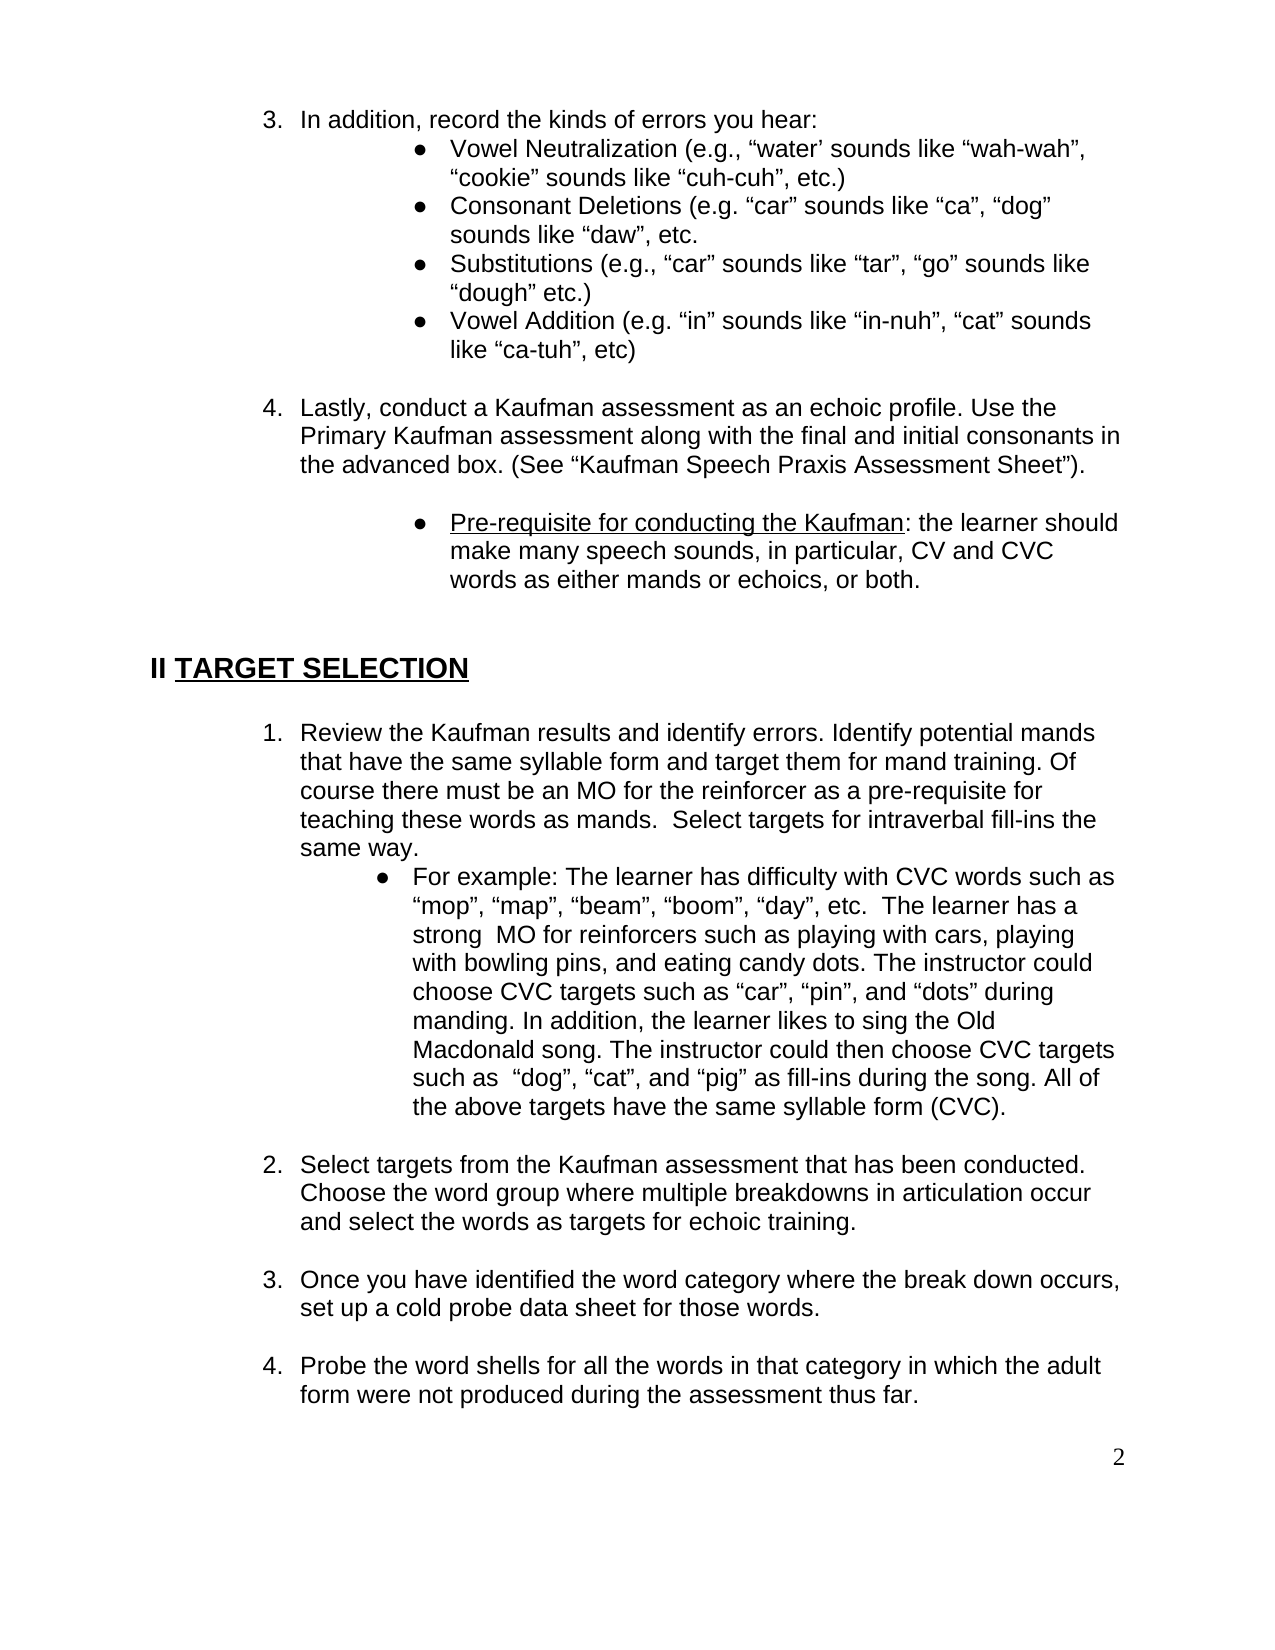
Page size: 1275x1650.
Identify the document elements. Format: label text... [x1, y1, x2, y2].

list Substitutions (e.g., “car” sounds like “tar”, “go” sounds like “dough” etc.) [412, 249, 1125, 306]
text II TARGET SELECTION [150, 651, 1125, 685]
list Select targets from the Kaufman assessment that has been conducted. Choose the word group where multiple breakdowns in articulation occur and select the words as targets for echoic training. [262, 1149, 1125, 1236]
list Review the Kaufman results and identify errors. Identify potential mands that have the same syllable form and target them for mand training. Of course there must be an MO for the reinforcer as a pre-requisite for teaching these words as mands. Select targets for intraverbal fill-ins the same way. [262, 718, 1125, 862]
list Consonant Deletions (e.g. “car” sounds like “ca”, “dog” sounds like “daw”, etc. [412, 191, 1125, 249]
list Vowel Neutralization (e.g., “water’ sounds like “wah-wah”, “cookie” sounds like “cuh-cuh”, etc.) [412, 134, 1125, 191]
list Pre-requisite for conducting the Kaufman: the learner should make many speech sounds, in particular, CV and CVC words as either mands or echoics, or both. [412, 507, 1125, 594]
list Probe the word shells for all the words in that category in which the adult form were not produced during the assessment thus far. [262, 1351, 1125, 1408]
list Once you have identified the word category where the break down occurs, set up a cold probe data sheet for those words. [262, 1264, 1125, 1322]
list For example: The learner has difficulty with CVC words such as “mop”, “map”, “beam”, “boom”, “day”, etc. The learner has a strong MO for reinforcers such as playing with cars, playing with bowling pins, and eating candy dots. The instructor could choose CVC targets such as “car”, “pin”, and “dots” during manding. In addition, the learner likes to sing the Old Macdonald song. The instructor could then choose CVC targets such as “dog”, “cat”, and “pig” as fill-ins during the song. All of the above targets have the same syllable form (CVC). [375, 862, 1125, 1121]
list Lastly, conduct a Kaufman assessment as an echoic profile. Use the Primary Kaufman assessment along with the final and initial consonants in the advanced box. (See “Kaufman Speech Praxis Assessment Sheet”). [262, 392, 1125, 479]
list In addition, record the kinds of errors you hear: [262, 105, 1125, 134]
list Vowel Addition (e.g. “in” sounds like “in-nuh”, “cat” sounds like “ca-tuh”, etc) [412, 306, 1125, 364]
